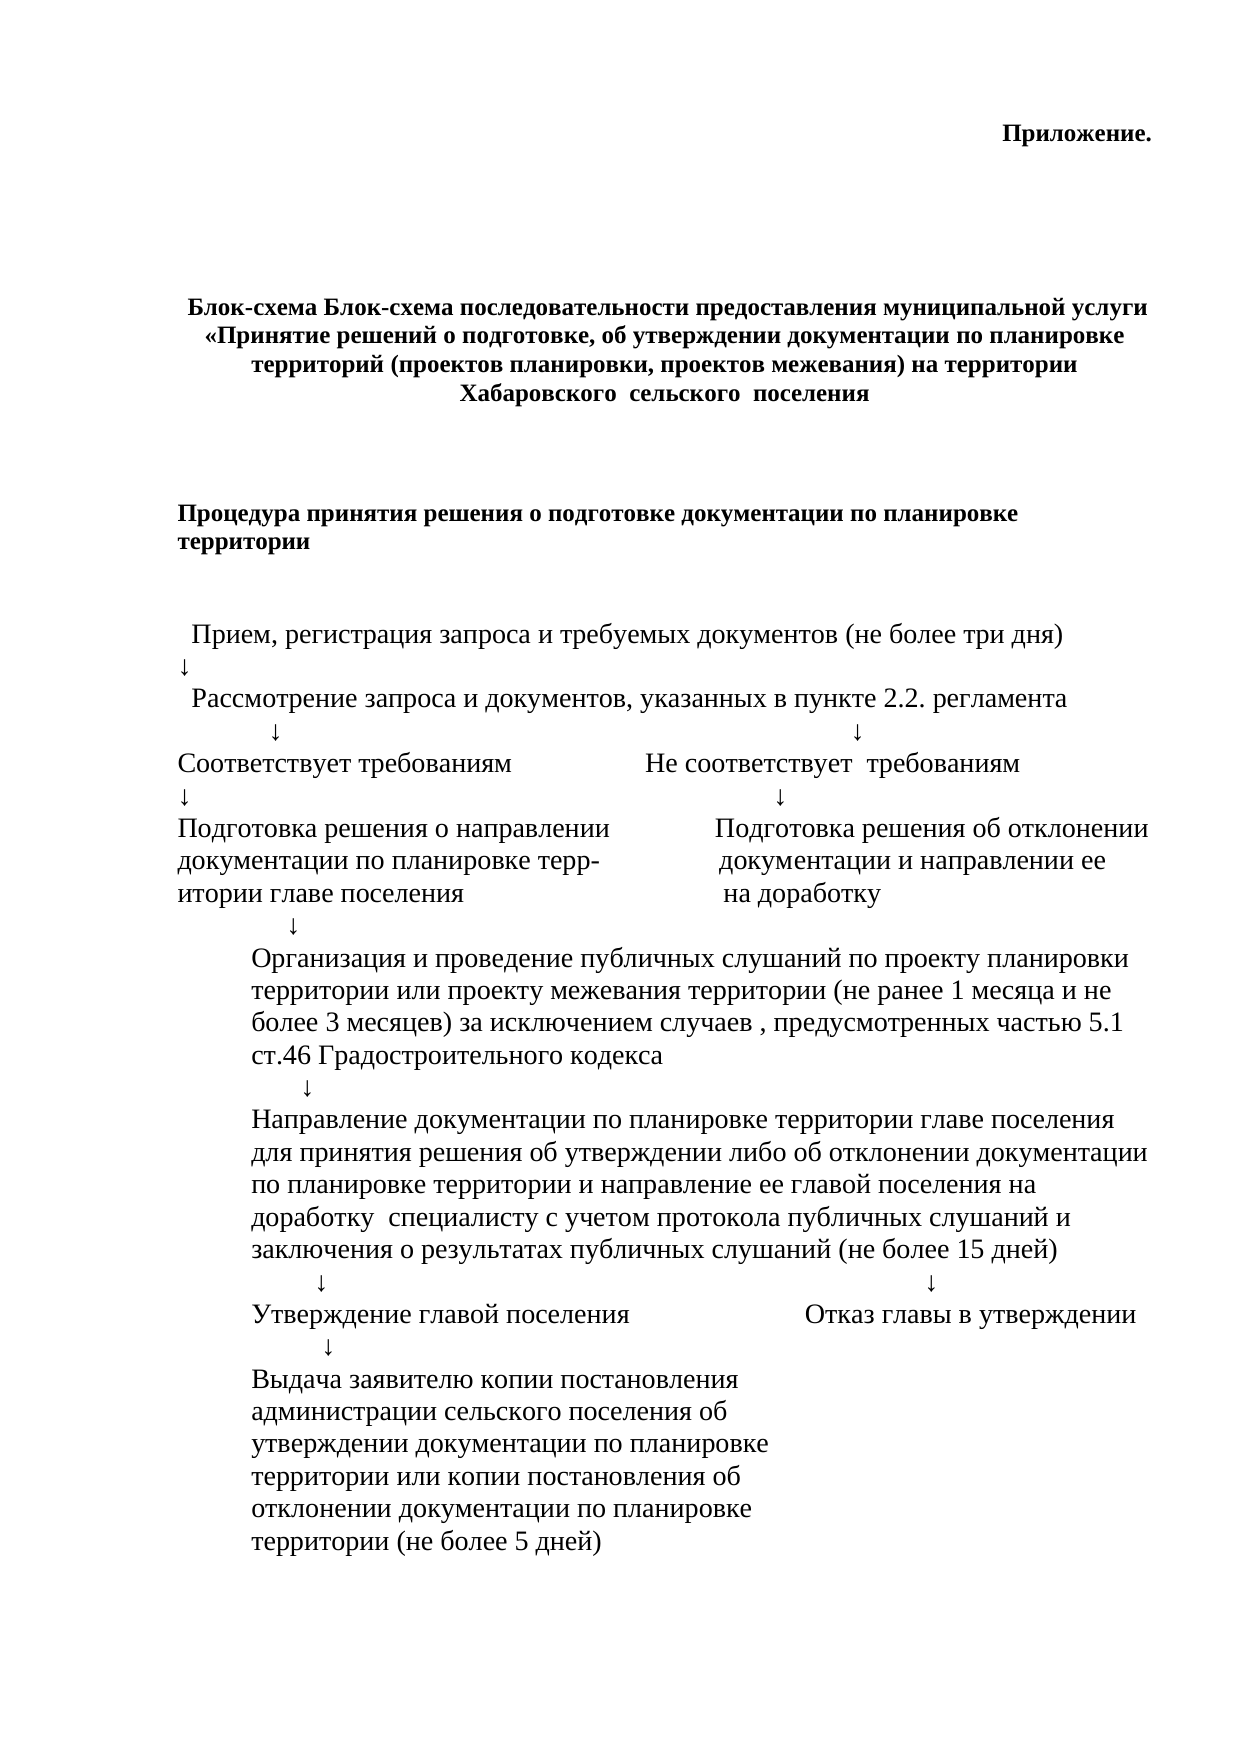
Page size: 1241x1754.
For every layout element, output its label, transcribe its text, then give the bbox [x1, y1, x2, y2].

text Приложение. [177, 118, 1152, 147]
text Выдача заявителю копии постановления [251, 1362, 1152, 1394]
text территории или проекту межевания территории (не ранее 1 месяца и не более 3 месяцев) за исключением случаев , предусмотренных частью 5.1 ст.46 Градостроительного кодекса [251, 973, 1152, 1070]
text Организация и проведение публичных слушаний по проекту планировки [251, 941, 1152, 973]
text территории или копии постановления об [251, 1459, 1152, 1491]
text итории главе поселения на доработку [177, 876, 1152, 908]
text ↓ [177, 649, 1152, 681]
text ↓ ↓ [177, 779, 1152, 811]
text Соответствует требованиям Не соответствует требованиям [177, 746, 1152, 779]
text ↓ [251, 1329, 1152, 1362]
text ↓ ↓ [177, 714, 1152, 746]
text Процедура принятия решения о подготовке документации по планировке территории [177, 498, 1152, 555]
text Направление документации по планировке территории главе поселения для принятия решения об утверждении либо об отклонении документации по планировке территории и направление ее главой поселения на доработку специалисту с учетом протокола публичных слушаний и заключения о результатах публичных слушаний (не более 15 дней) [251, 1103, 1152, 1264]
text ↓ ↓ [251, 1264, 1152, 1297]
text Подготовка решения о направлении Подготовка решения об отклонении [177, 811, 1152, 843]
text Утверждение главой поселения Отказ главы в утверждении [251, 1297, 1152, 1329]
text документации по планировке терр- документации и направлении ее [177, 843, 1152, 876]
text отклонении документации по планировке [251, 1491, 1152, 1524]
text территории (не более 5 дней) [251, 1524, 1152, 1556]
text ↓ [251, 1070, 1152, 1103]
text Рассмотрение запроса и документов, указанных в пункте 2.2. регламента [177, 681, 1152, 714]
text ↓ [251, 908, 1152, 941]
text Блок-схема Блок-схема последовательности предоставления муниципальной услуги «Принятие решений о подготовке, об утверждении документации по планировке территорий (проектов планировки, проектов межевания) на территории Хабаровского сельского поселения [177, 292, 1152, 407]
text администрации сельского поселения об [251, 1394, 1152, 1427]
text утверждении документации по планировке [251, 1427, 1152, 1459]
text Прием, регистрация запроса и требуемых документов (не более три дня) [177, 617, 1152, 649]
